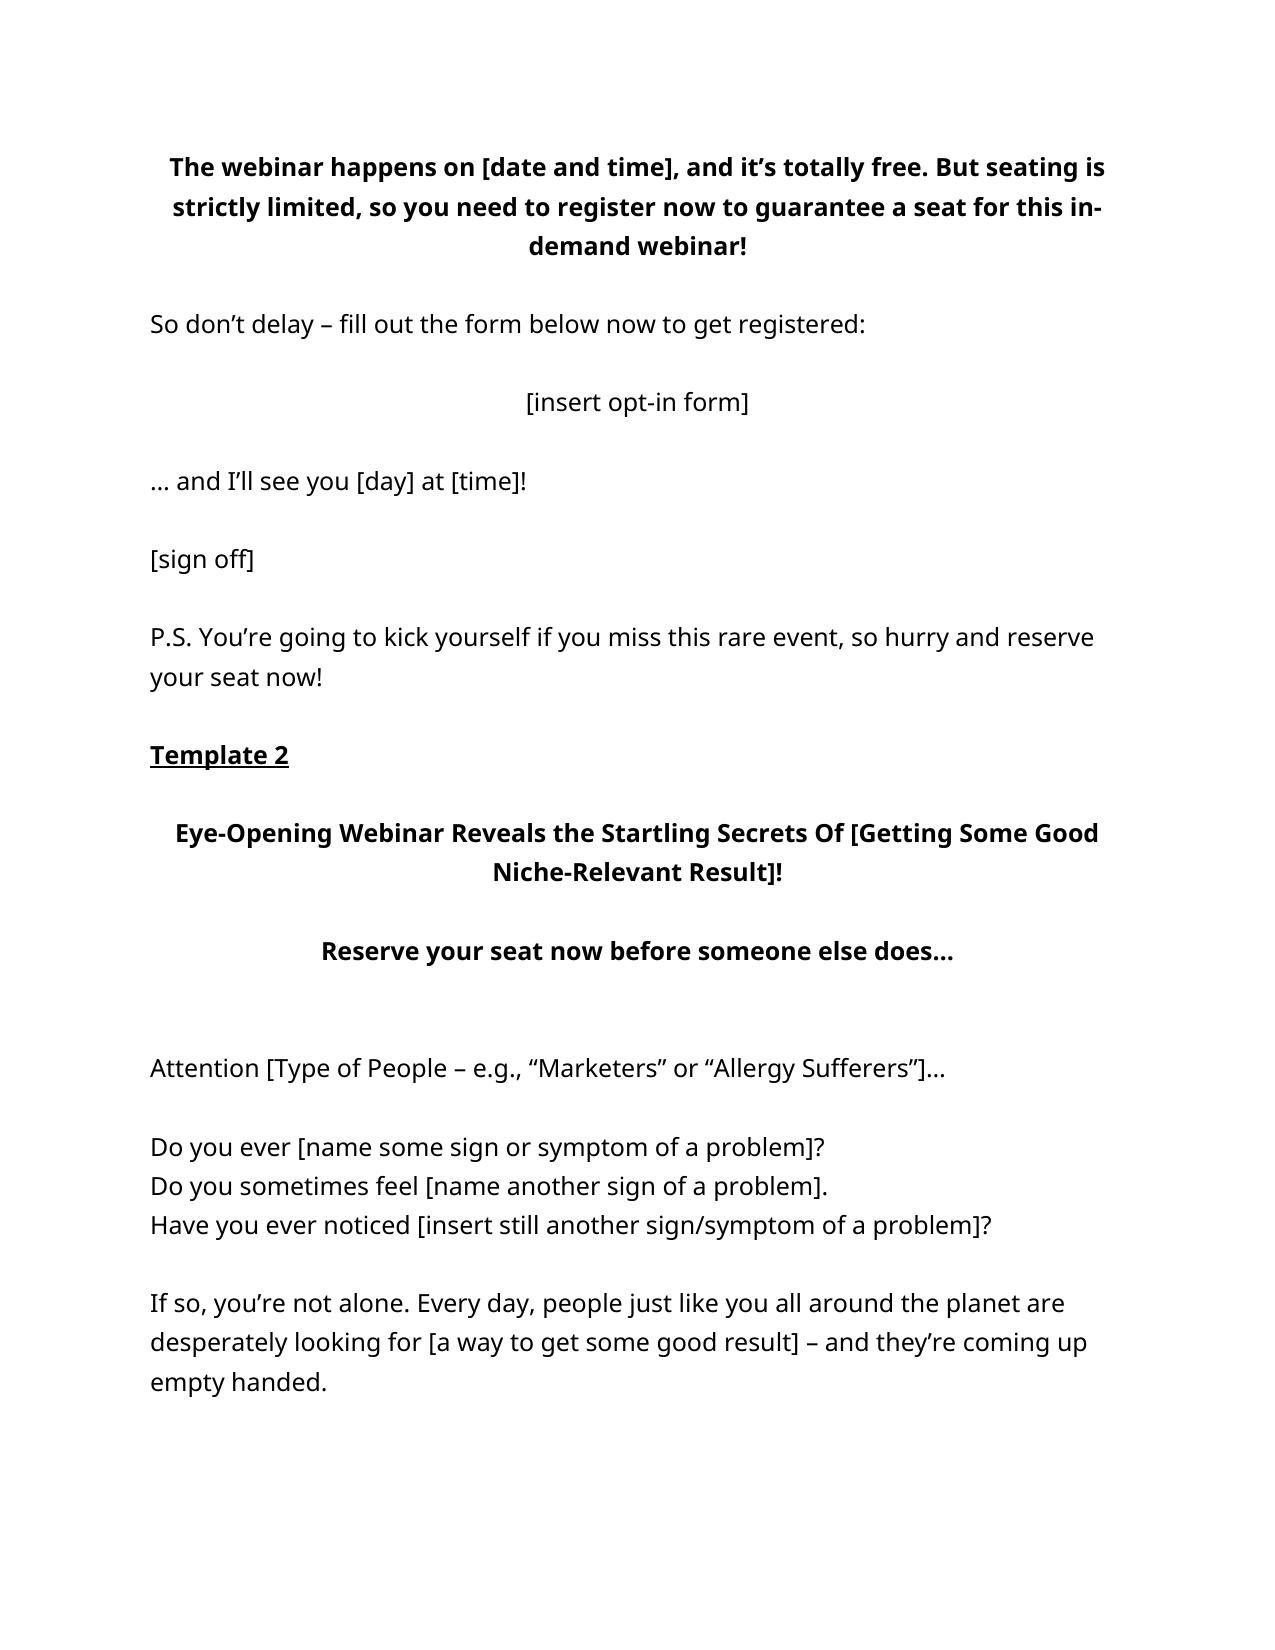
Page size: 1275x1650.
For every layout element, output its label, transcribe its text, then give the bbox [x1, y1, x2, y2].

text Attention [Type of People – e.g., “Marketers” or “Allergy Sufferers”]… [150, 1051, 1125, 1085]
text Eye-Opening Webinar Reveals the Startling Secrets Of [Getting Some Good Niche-Relevant Result]! [150, 816, 1125, 889]
text If so, you’re not alone. Every day, people just like you all around the planet are desperately looking for [a way to get some good result] – and they’re coming up empty handed. [150, 1286, 1125, 1398]
text Have you ever noticed [insert still another sign/symptom of a problem]? [150, 1207, 1125, 1242]
text Do you sometimes feel [name another sign of a problem]. [150, 1168, 1125, 1202]
text The webinar happens on [date and time], and it’s totally free. But seating is strictly limited, so you need to register now to guarantee a seat for this in-demand webinar! [150, 150, 1125, 262]
text [sign off] [150, 542, 1125, 576]
text [insert opt-in form] [150, 385, 1125, 419]
text P.S. You’re going to kick yourself if you miss this rare event, so hurry and reserve your seat now! [150, 620, 1125, 693]
text … and I’ll see you [day] at [time]! [150, 463, 1125, 497]
text Reserve your seat now before someone else does… [150, 933, 1125, 967]
text Do you ever [name some sign or symptom of a problem]? [150, 1129, 1125, 1163]
text So don’t delay – fill out the form below now to get registered: [150, 307, 1125, 341]
text Template 2 [150, 737, 1125, 772]
